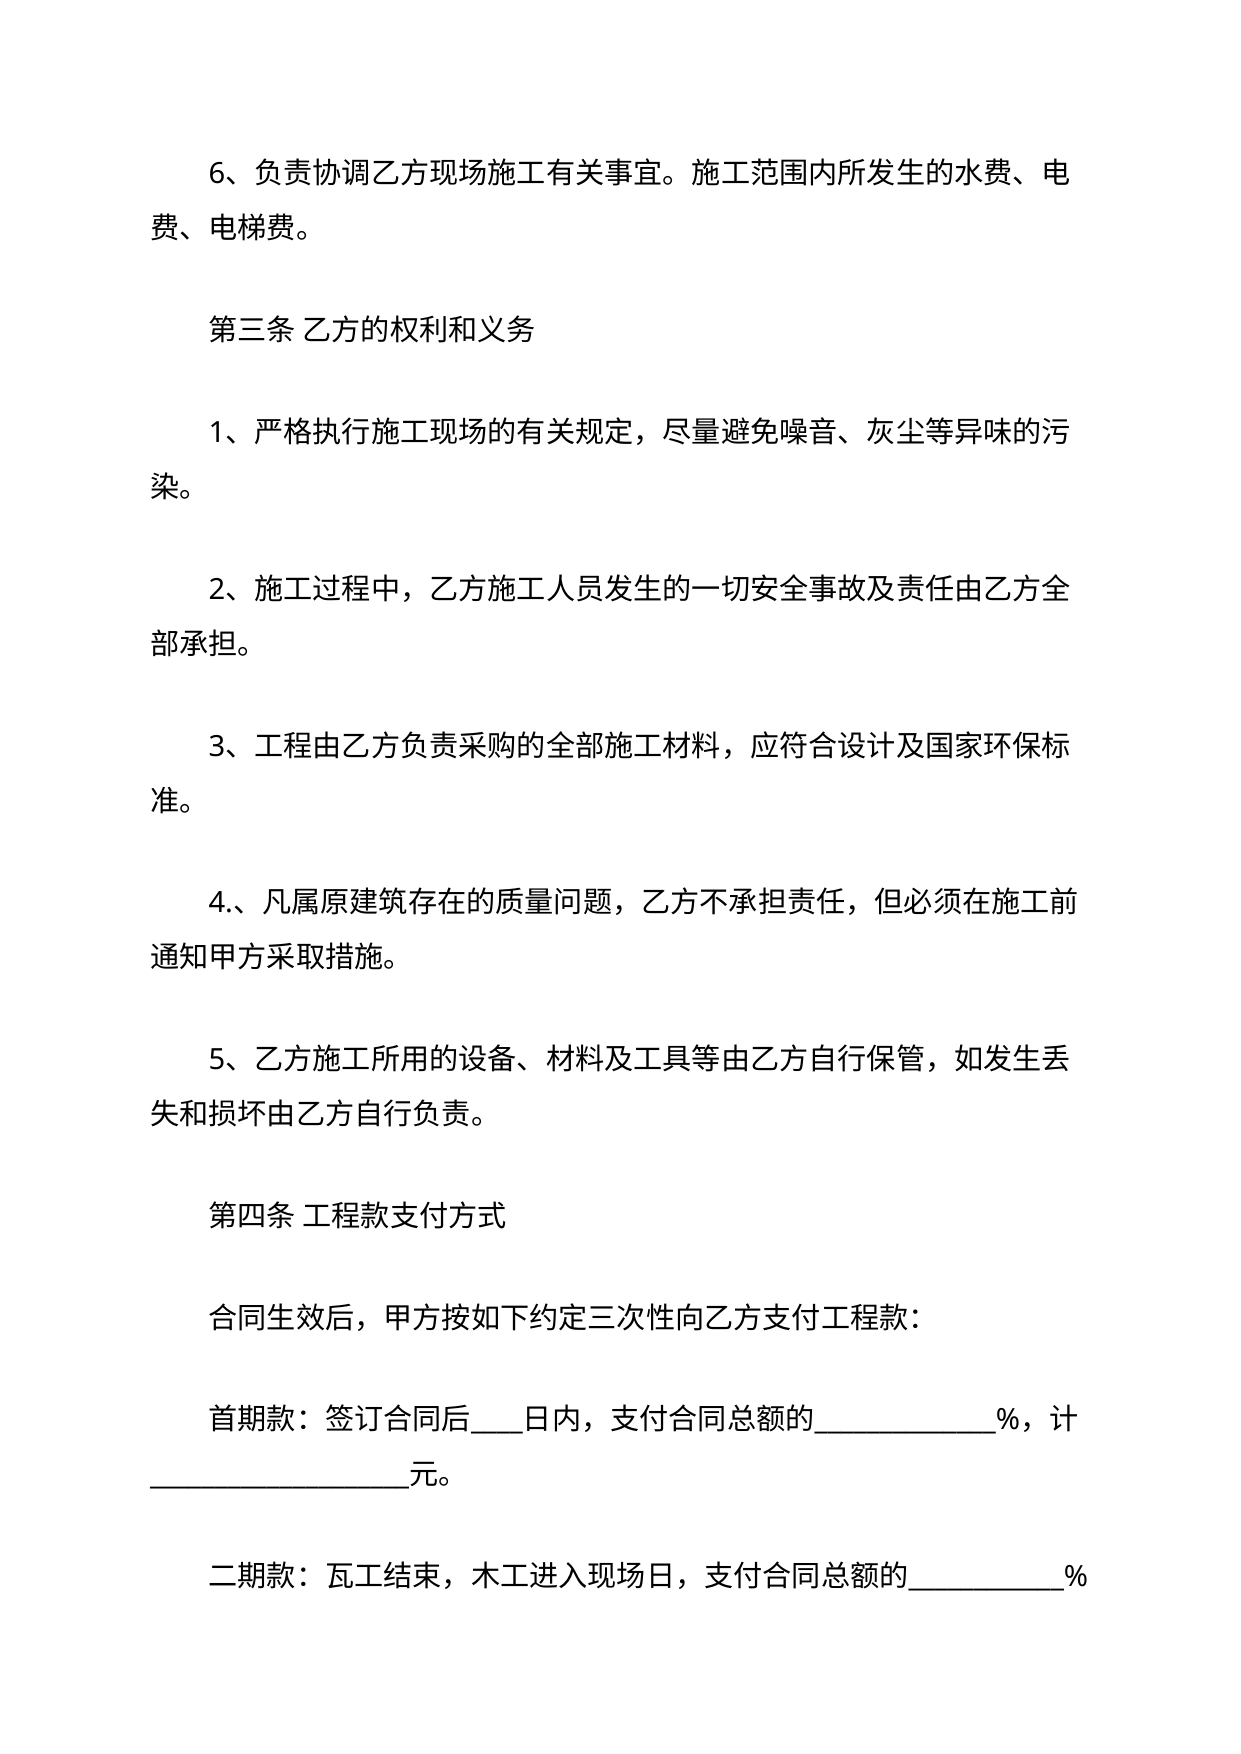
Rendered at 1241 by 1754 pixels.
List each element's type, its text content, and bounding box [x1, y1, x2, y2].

text 合同生效后，甲方按如下约定三次性向乙方支付工程款： [150, 1294, 1090, 1336]
text 第三条 乙方的权利和义务 [150, 307, 1090, 349]
text 首期款：签订合同后____日内，支付合同总额的______________%，计____________________元。 [150, 1396, 1090, 1493]
text 6、负责协调乙方现场施工有关事宜。施工范围内所发生的水费、电费、电梯费。 [150, 150, 1090, 247]
text 3、工程由乙方负责采购的全部施工材料，应符合设计及国家环保标准。 [150, 722, 1090, 819]
text 4.、凡属原建筑存在的质量问题，乙方不承担责任，但必须在施工前通知甲方采取措施。 [150, 879, 1090, 976]
text 2、施工过程中，乙方施工人员发生的一切安全事故及责任由乙方全部承担。 [150, 565, 1090, 663]
text 第四条 工程款支付方式 [150, 1192, 1090, 1235]
text 1、严格执行施工现场的有关规定，尽量避免噪音、灰尘等异味的污染。 [150, 408, 1090, 506]
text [150, 1553, 1090, 1595]
text 5、乙方施工所用的设备、材料及工具等由乙方自行保管，如发生丢失和损坏由乙方自行负责。 [150, 1036, 1090, 1133]
